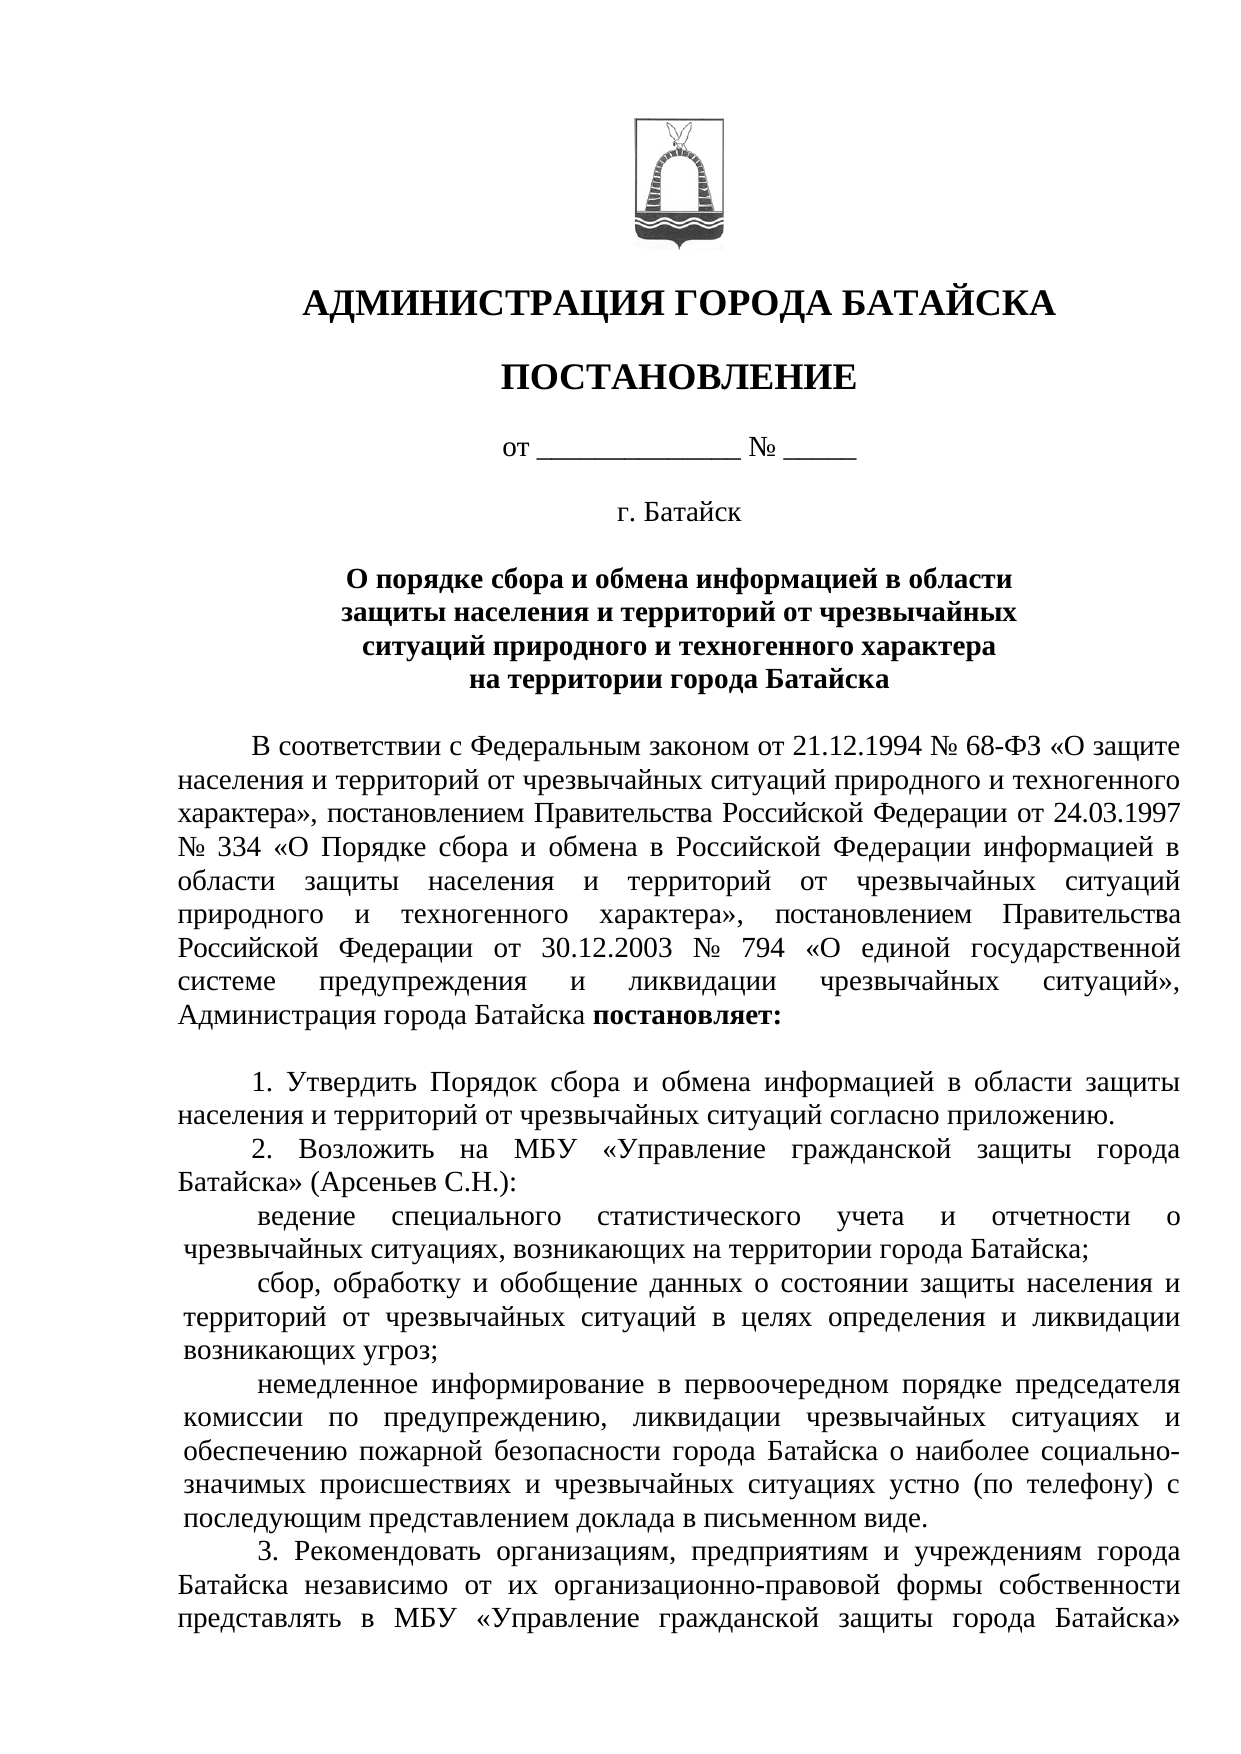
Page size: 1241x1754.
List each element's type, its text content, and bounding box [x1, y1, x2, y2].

text ситуаций природного и техногенного характера [177, 628, 1181, 661]
text сбор, обработку и обобщение данных о состоянии защиты населения и территорий от чрезвычайных ситуаций в целях определения и ликвидации возникающих угроз; [183, 1265, 1181, 1366]
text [177, 1533, 1181, 1634]
picture [634, 118, 724, 250]
text на территории города Батайска [177, 661, 1181, 695]
text г. Батайск [177, 494, 1181, 527]
text ведение специального статистического учета и отчетности о чрезвычайных ситуациях, возникающих на территории города Батайска; [183, 1198, 1181, 1265]
text защиты населения и территорий от чрезвычайных [177, 594, 1181, 628]
text 1. Утвердить Порядок сбора и обмена информацией в области защиты населения и территорий от чрезвычайных ситуаций согласно приложению. [177, 1064, 1181, 1131]
text О порядке сбора и обмена информацией в области [177, 561, 1181, 594]
text ПОСТАНОВЛЕНИЕ [177, 355, 1181, 398]
text АДМИНИСТРАЦИЯ ГОРОДА БАТАЙСКА [177, 281, 1181, 324]
text 2. Возложить на МБУ «Управление гражданской защиты города Батайска» (Арсеньев С.Н.): [177, 1131, 1181, 1198]
text от ______________ № _____ [177, 429, 1181, 463]
text В соответствии с Федеральным законом от 21.12.1994 № 68-ФЗ «О защите населения и территорий от чрезвычайных ситуаций природного и техногенного характера», постановлением Правительства Российской Федерации от 24.03.1997 № 334 «О Порядке сбора и обмена в Российской Федерации информацией в области защиты населения и территорий от чрезвычайных ситуаций природного и техногенного характера», постановлением Правительства Российской Федерации от 30.12.2003 № 794 «О единой государственной системе предупреждения и ликвидации чрезвычайных ситуаций», Администрация города Батайска постановляет: [177, 728, 1181, 1030]
text немедленное информирование в первоочередном порядке председателя комиссии по предупреждению, ликвидации чрезвычайных ситуациях и обеспечению пожарной безопасности города Батайска о наиболее социально-значимых происшествиях и чрезвычайных ситуациях устно (по телефону) с последующим представлением доклада в письменном виде. [183, 1366, 1181, 1533]
